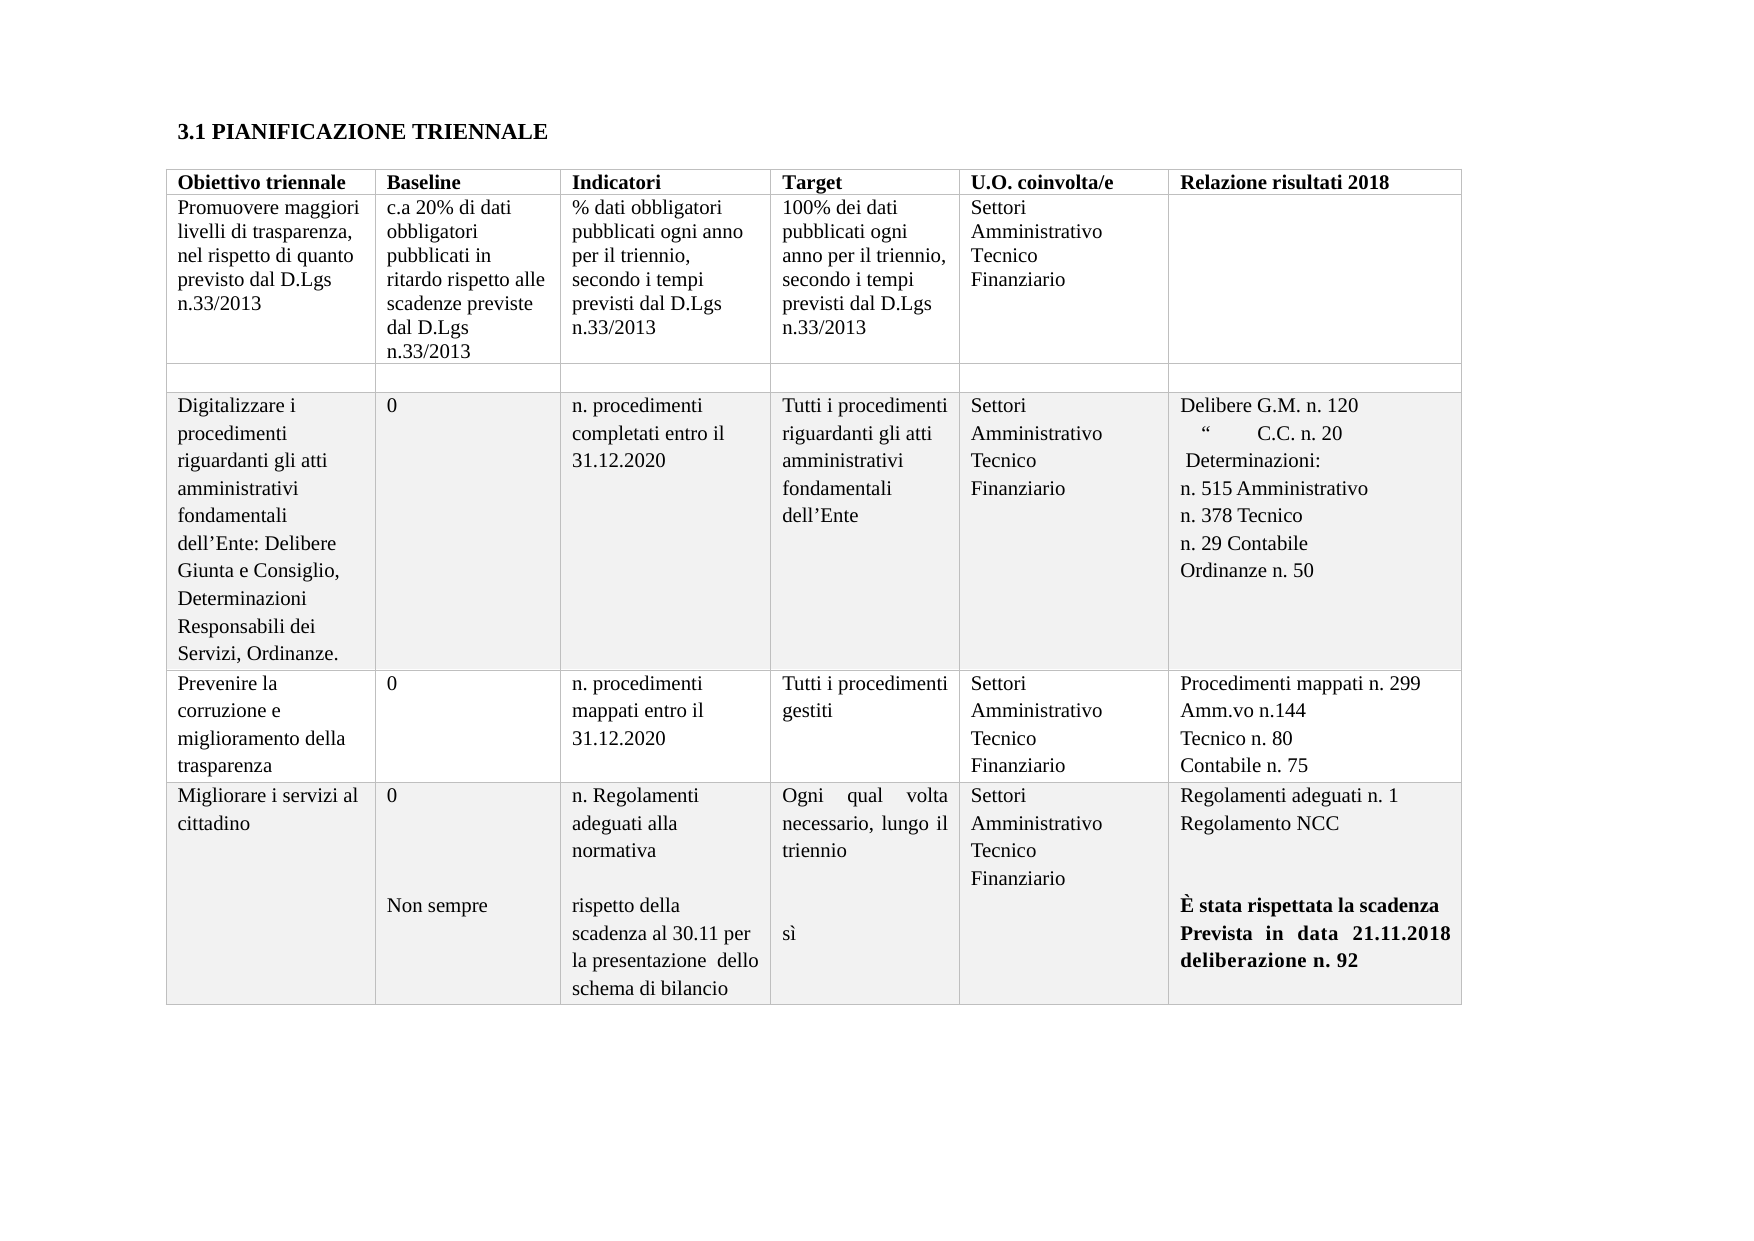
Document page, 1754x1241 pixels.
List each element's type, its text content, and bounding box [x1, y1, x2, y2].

table_cell [1169, 195, 1461, 363]
table_cell n. procedimenti mappati entro il 31.12.2020 [561, 671, 770, 782]
table_cell Regolamenti adeguati n. 1 Regolamento NCC È stata rispettata la scadenza Prevista in data 21.11.2018 deliberazione n. 92 [1169, 783, 1461, 1004]
table_cell % dati obbligatori pubblicati ogni anno per il triennio, secondo i tempi previsti dal D.Lgs n.33/2013 [561, 195, 770, 363]
table_cell [1169, 364, 1461, 392]
table_header Relazione risultati 2018 [1169, 170, 1461, 194]
table_cell Tutti i procedimenti riguardanti gli atti amministrativi fondamentali dell’Ente [771, 393, 959, 669]
table_cell Prevenire la corruzione e miglioramento della trasparenza [167, 671, 375, 782]
table_cell [771, 364, 959, 392]
table_cell [960, 364, 1168, 392]
table_cell Promuovere maggiori livelli di trasparenza, nel rispetto di quanto previsto dal D.Lgs n.33/2013 [167, 195, 375, 363]
table_header Target [771, 170, 959, 194]
table_cell Settori Amministrativo Tecnico Finanziario [960, 671, 1168, 782]
table_cell [167, 364, 375, 392]
table_cell Procedimenti mappati n. 299 Amm.vo n.144 Tecnico n. 80 Contabile n. 75 [1169, 671, 1461, 782]
table_header Baseline [376, 170, 560, 194]
table_cell 0 [376, 393, 560, 669]
table_cell n. Regolamenti adeguati alla normativa rispetto della scadenza al 30.11 per la presentazione dello schema di bilancio [561, 783, 770, 1004]
table_header U.O. coinvolta/e [960, 170, 1168, 194]
table_cell c.a 20% di dati obbligatori pubblicati in ritardo rispetto alle scadenze previste dal D.Lgs n.33/2013 [376, 195, 560, 363]
table_cell 0 Non sempre [376, 783, 560, 1004]
table_cell [376, 364, 560, 392]
table_cell Settori Amministrativo Tecnico Finanziario [960, 393, 1168, 669]
table_cell Ogni qual volta necessario, lungo il triennio sì [771, 783, 959, 1004]
table_cell Digitalizzare i procedimenti riguardanti gli atti amministrativi fondamentali dell’Ente: Delibere Giunta e Consiglio, Determinazioni Responsabili dei Servizi, Ordinanze. [167, 393, 375, 669]
table_cell Tutti i procedimenti gestiti [771, 671, 959, 782]
table_cell n. procedimenti completati entro il 31.12.2020 [561, 393, 770, 669]
table_cell Settori Amministrativo Tecnico Finanziario [960, 783, 1168, 1004]
table_cell [561, 364, 770, 392]
table_header Indicatori [561, 170, 770, 194]
table_cell Migliorare i servizi al cittadino [167, 783, 375, 1004]
text 3.1 PIANIFICAZIONE TRIENNALE [177, 118, 1577, 144]
table_cell 100% dei dati pubblicati ogni anno per il triennio, secondo i tempi previsti dal D.Lgs n.33/2013 [771, 195, 959, 363]
table_header Obiettivo triennale [167, 170, 375, 194]
table_cell Delibere G.M. n. 120 “ C.C. n. 20 Determinazioni: n. 515 Amministrativo n. 378 Tecnico n. 29 Contabile Ordinanze n. 50 [1169, 393, 1461, 669]
table_cell 0 [376, 671, 560, 782]
table_cell Settori Amministrativo Tecnico Finanziario [960, 195, 1168, 363]
